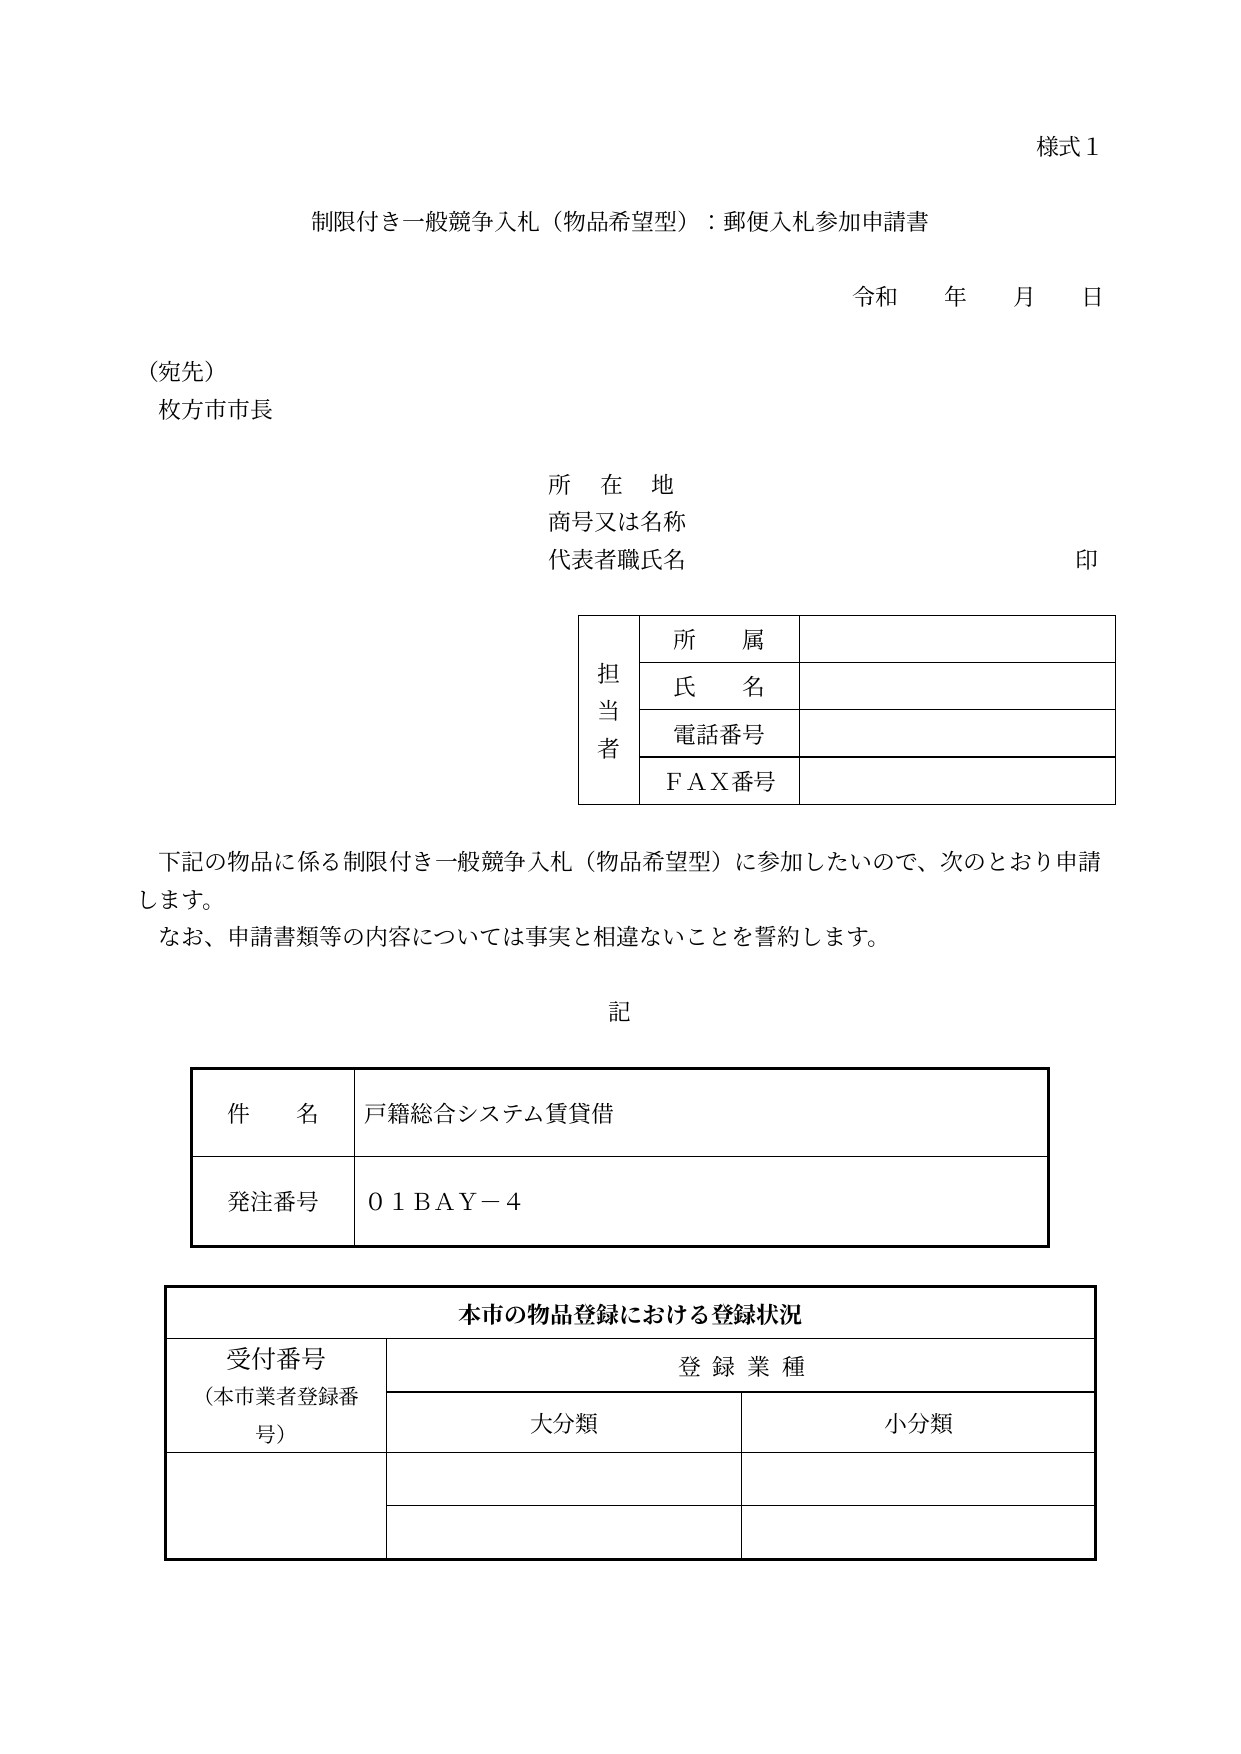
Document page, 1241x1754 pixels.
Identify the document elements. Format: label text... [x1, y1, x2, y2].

table_cell 小分類 [742, 1393, 1094, 1452]
table_cell ０１ＢＡＹ－４ [355, 1157, 1047, 1244]
table_cell ＦＡＸ番号 [640, 758, 799, 804]
table_cell [167, 1453, 386, 1558]
text なお、申請書類等の内容については事実と相違ないことを誓約します。 [136, 917, 1104, 955]
table_cell 登 録 業 種 [387, 1339, 1094, 1391]
text 制限付き一般競争入札（物品希望型）：郵便入札参加申請書 [136, 202, 1104, 239]
table_header 所 属 [640, 616, 799, 662]
table_cell 氏 名 [640, 663, 799, 709]
text 様式１ [136, 127, 1104, 164]
table_cell [742, 1506, 1094, 1558]
text 代表者職氏名 印 [136, 539, 1104, 577]
table_cell 発注番号 [193, 1157, 354, 1244]
text 令和 年 月 日 [136, 277, 1104, 314]
text 所 在 地 [136, 464, 1104, 502]
table_cell [387, 1506, 741, 1558]
table_header 戸籍総合システム賃貸借 [355, 1070, 1047, 1156]
table_header 本市の物品登録における登録状況 [167, 1288, 1094, 1338]
table_cell [387, 1453, 741, 1505]
table_cell [800, 710, 1115, 756]
text 下記の物品に係る制限付き一般競争入札（物品希望型）に参加したいので、次のとおり申請します。 [136, 842, 1104, 917]
text 記 [136, 992, 1104, 1030]
table_cell 大分類 [387, 1393, 741, 1452]
text 商号又は名称 [136, 502, 1104, 539]
table_cell [800, 663, 1115, 709]
table_header [800, 616, 1115, 662]
table_cell [800, 758, 1115, 804]
table_cell 電話番号 [640, 710, 799, 756]
table_header 件 名 [193, 1070, 354, 1156]
text 枚方市市長 [136, 389, 1104, 427]
table_cell [742, 1453, 1094, 1505]
table_cell 受付番号 （本市業者登録番号） [167, 1339, 386, 1452]
table_header 担 当 者 [579, 616, 639, 804]
text （宛先） [136, 352, 1104, 389]
